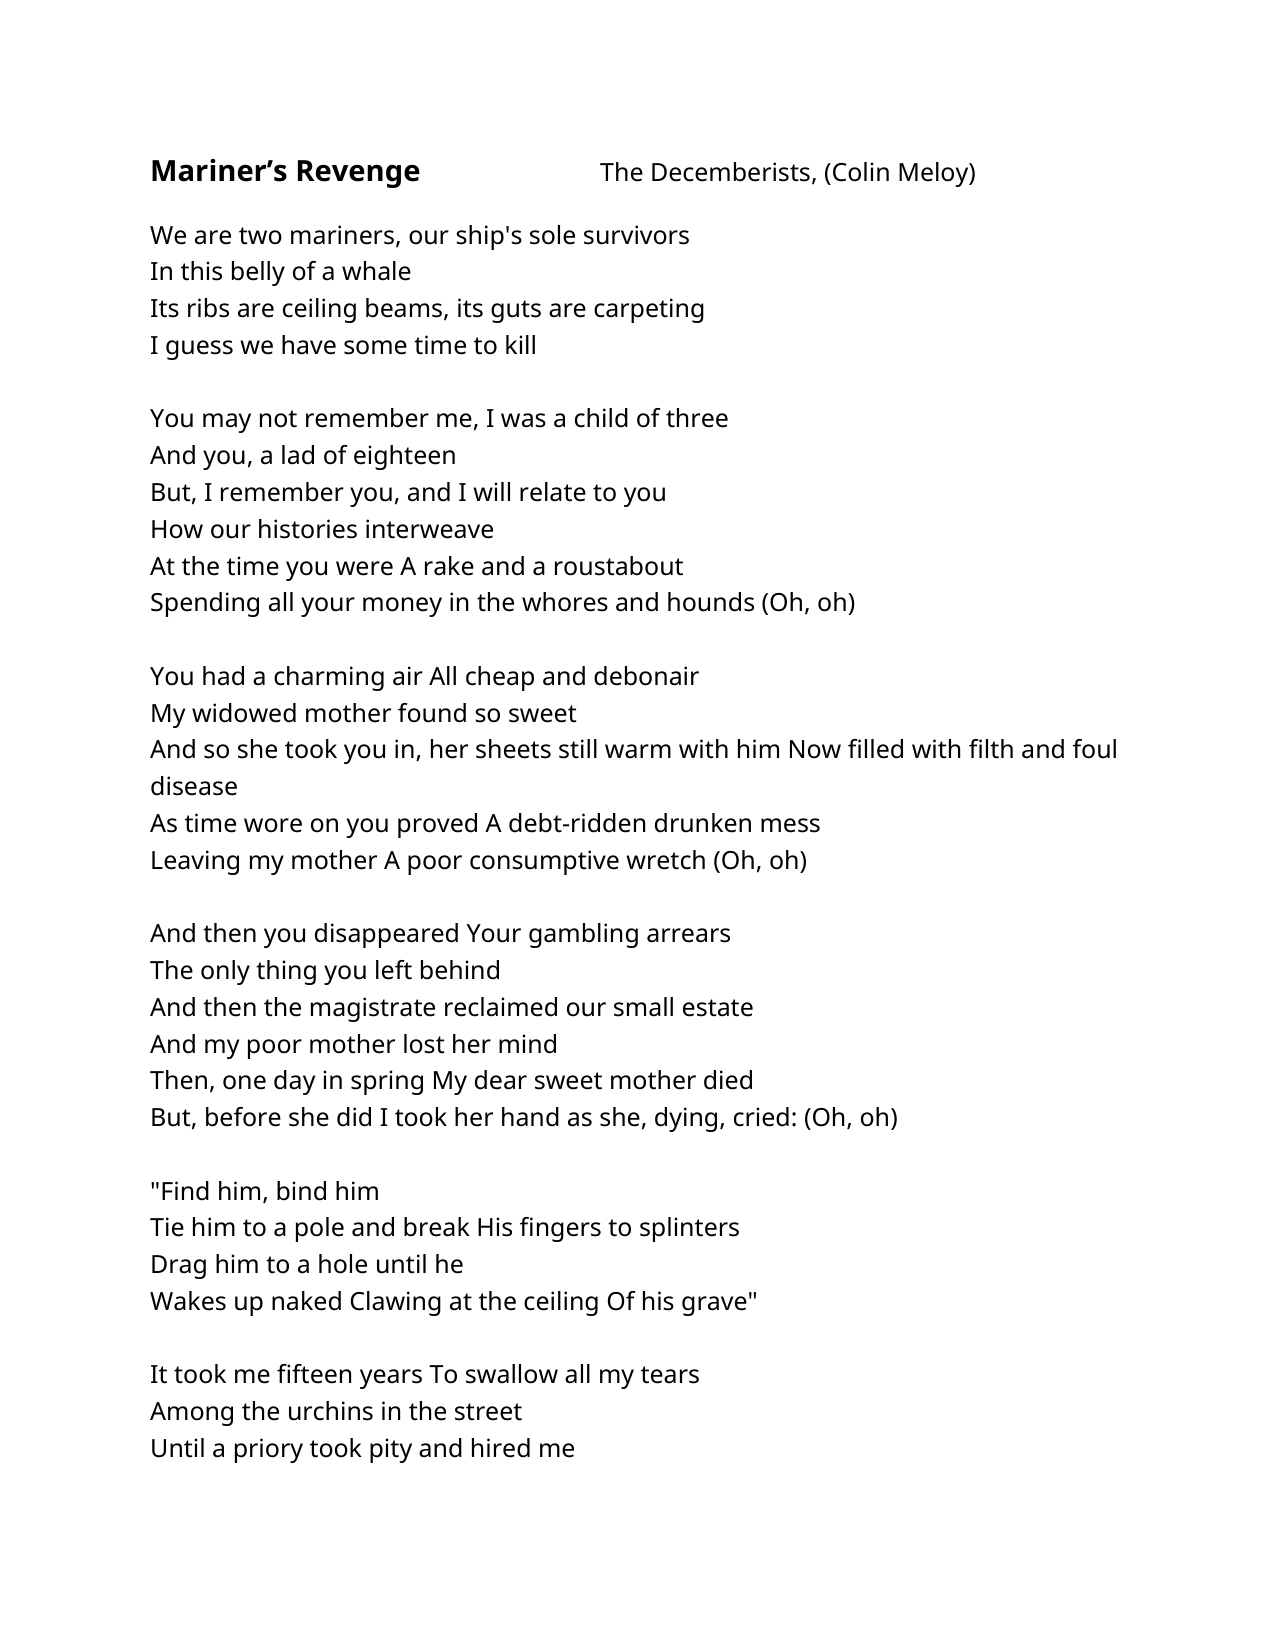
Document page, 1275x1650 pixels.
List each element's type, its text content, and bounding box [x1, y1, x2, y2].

text I guess we have some time to kill You may not remember me, I was a child of three And you, a lad of eighteen [150, 328, 1125, 472]
text We are two mariners, our ship's sole survivors In this belly of a whale [150, 217, 1125, 288]
text And my poor mother lost her mind Then, one day in spring My dear sweet mother died But, before she did I took her hand as she, dying, cried: (Oh, oh) "Find him, bind him [150, 1026, 1125, 1207]
text Tie him to a pole and break His fingers to splinters Drag him to a hole until he [150, 1210, 1125, 1281]
text Until a priory took pity and hired me [150, 1431, 1125, 1465]
text How our histories interweave At the time you were A rake and a roustabout Spending all your money in the whores and hounds (Oh, oh) You had a charming air All cheap and debonair My widowed mother found so sweet [150, 511, 1125, 729]
text But, I remember you, and I will relate to you [150, 475, 1125, 509]
text Mariner’s Revenge The Decemberists, (Colin Meloy) [150, 150, 1125, 190]
text Wakes up naked Clawing at the ceiling Of his grave" It took me fifteen years To swallow all my tears Among the urchins in the street [150, 1284, 1125, 1428]
text And so she took you in, her sheets still warm with him Now filled with filth and foul disease As time wore on you proved A debt-ridden drunken mess Leaving my mother A poor consumptive wretch (Oh, oh) And then you disappeared Your gambling arrears The only thing you left behind [150, 732, 1125, 987]
text And then the magistrate reclaimed our small estate [150, 989, 1125, 1023]
text Its ribs are ceiling beams, its guts are carpeting [150, 291, 1125, 325]
